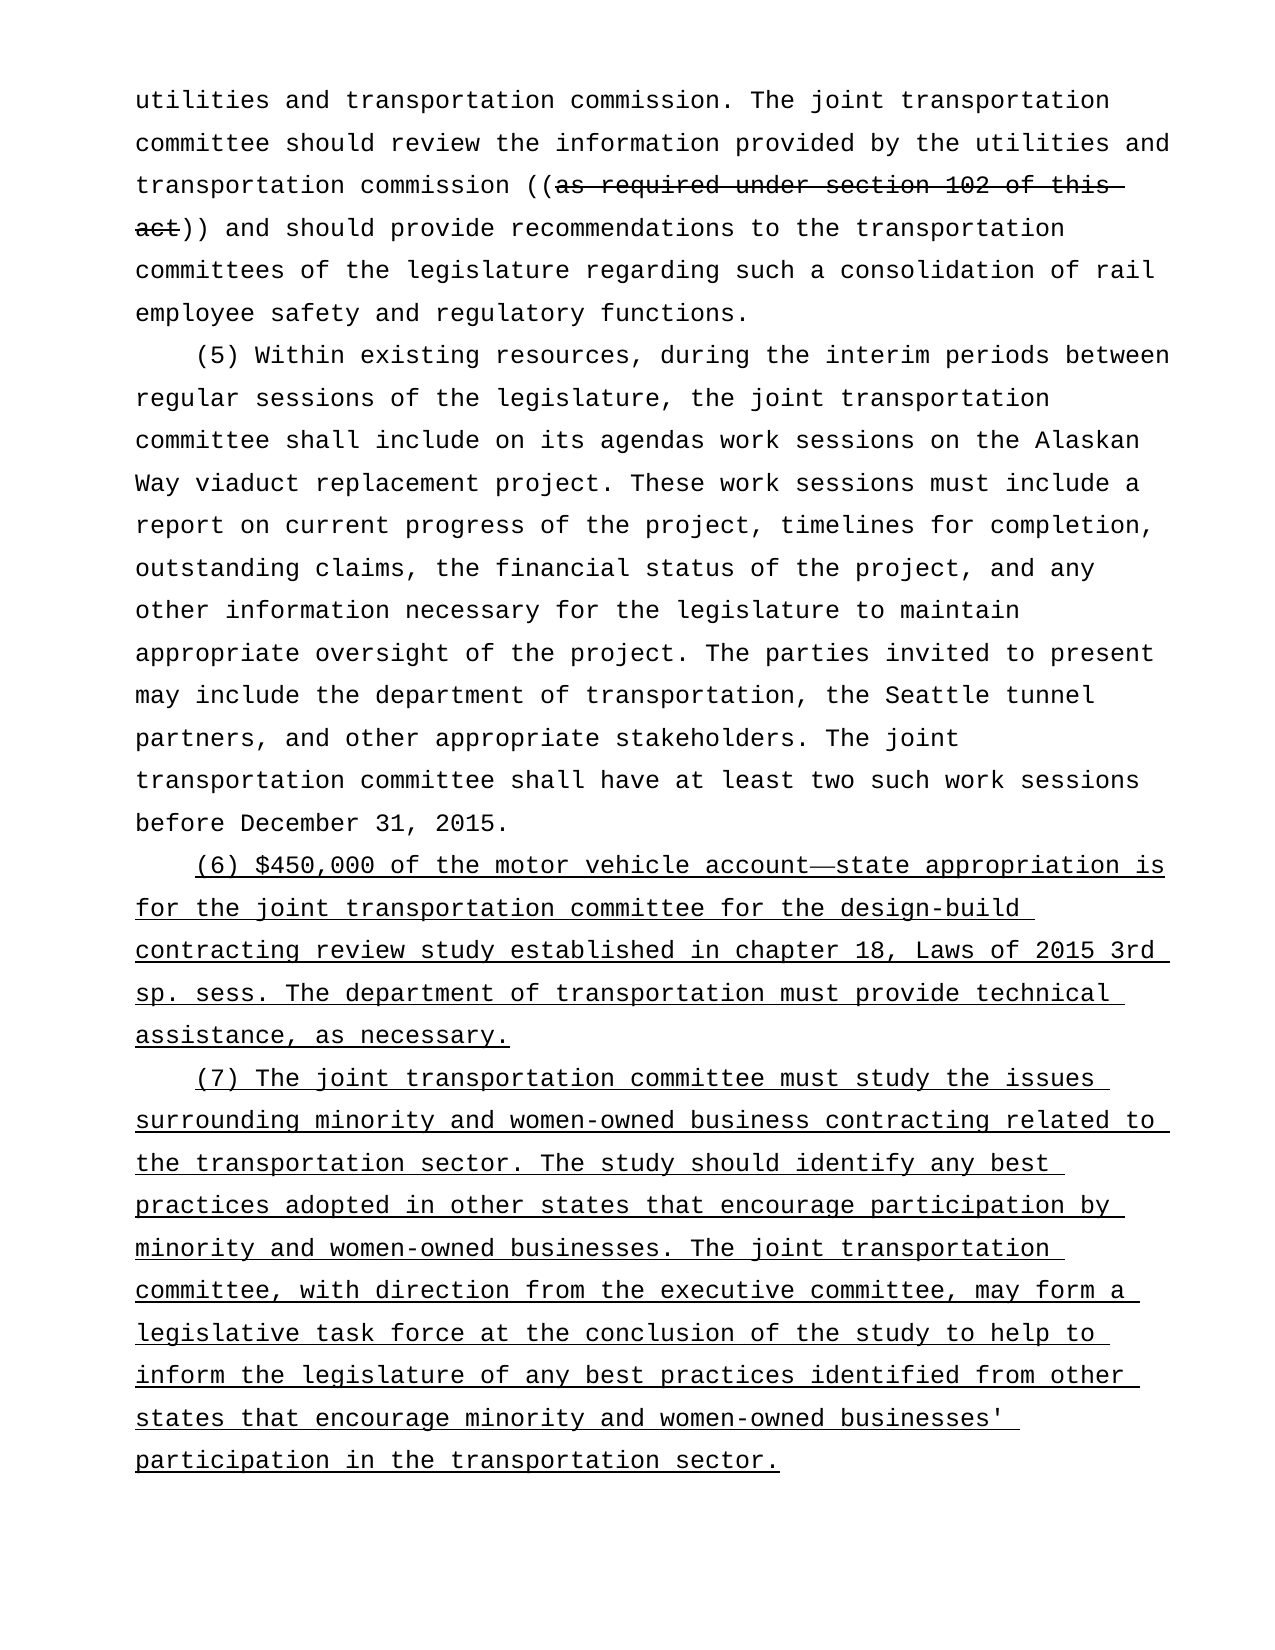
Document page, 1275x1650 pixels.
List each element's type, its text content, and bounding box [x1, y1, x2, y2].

text (7) The joint transportation committee must study the issues surrounding minority and women-owned business contracting related to the transportation sector. The study should identify any best practices adopted in other states that encourage participation by minority and women-owned businesses. The joint transportation committee, with direction from the executive committee, may form a legislative task force at the conclusion of the study to help to inform the legislature of any best practices identified from other states that encourage minority and women-owned businesses' participation in the transportation sector. [135, 1052, 1170, 1131]
text (5) Within existing resources, during the interim periods between regular sessions of the legislature, the joint transportation committee shall include on its agendas work sessions on the Alaskan Way viaduct replacement project. These work sessions must include a report on current progress of the project, timelines for completion, outstanding claims, the financial status of the project, and any other information necessary for the legislature to maintain appropriate oversight of the project. The parties invited to present may include the department of transportation, the Seattle tunnel partners, and other appropriate stakeholders. The joint transportation committee shall have at least two such work sessions before December 31, 2015. [135, 330, 1170, 840]
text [135, 75, 1170, 330]
text (7) The joint transportation committee must study the issues surrounding minority and women-owned business contracting related to the transportation sector. The study should identify any best practices adopted in other states that encourage participation by minority and women-owned businesses. The joint transportation committee, with direction from the executive committee, may form a legislative task force at the conclusion of the study to help to inform the legislature of any best practices identified from other states that encourage minority and women-owned businesses' participation in the transportation sector. [135, 1133, 1170, 1477]
text (6) $450,000 of the motor vehicle account—state appropriation is for the joint transportation committee for the design-build contracting review study established in chapter 18, Laws of 2015 3rd sp. sess. The department of transportation must provide technical assistance, as necessary. [135, 963, 1170, 1052]
text (6) $450,000 of the motor vehicle account—state appropriation is for the joint transportation committee for the design-build contracting review study established in chapter 18, Laws of 2015 3rd sp. sess. The department of transportation must provide technical assistance, as necessary. [135, 840, 1170, 961]
